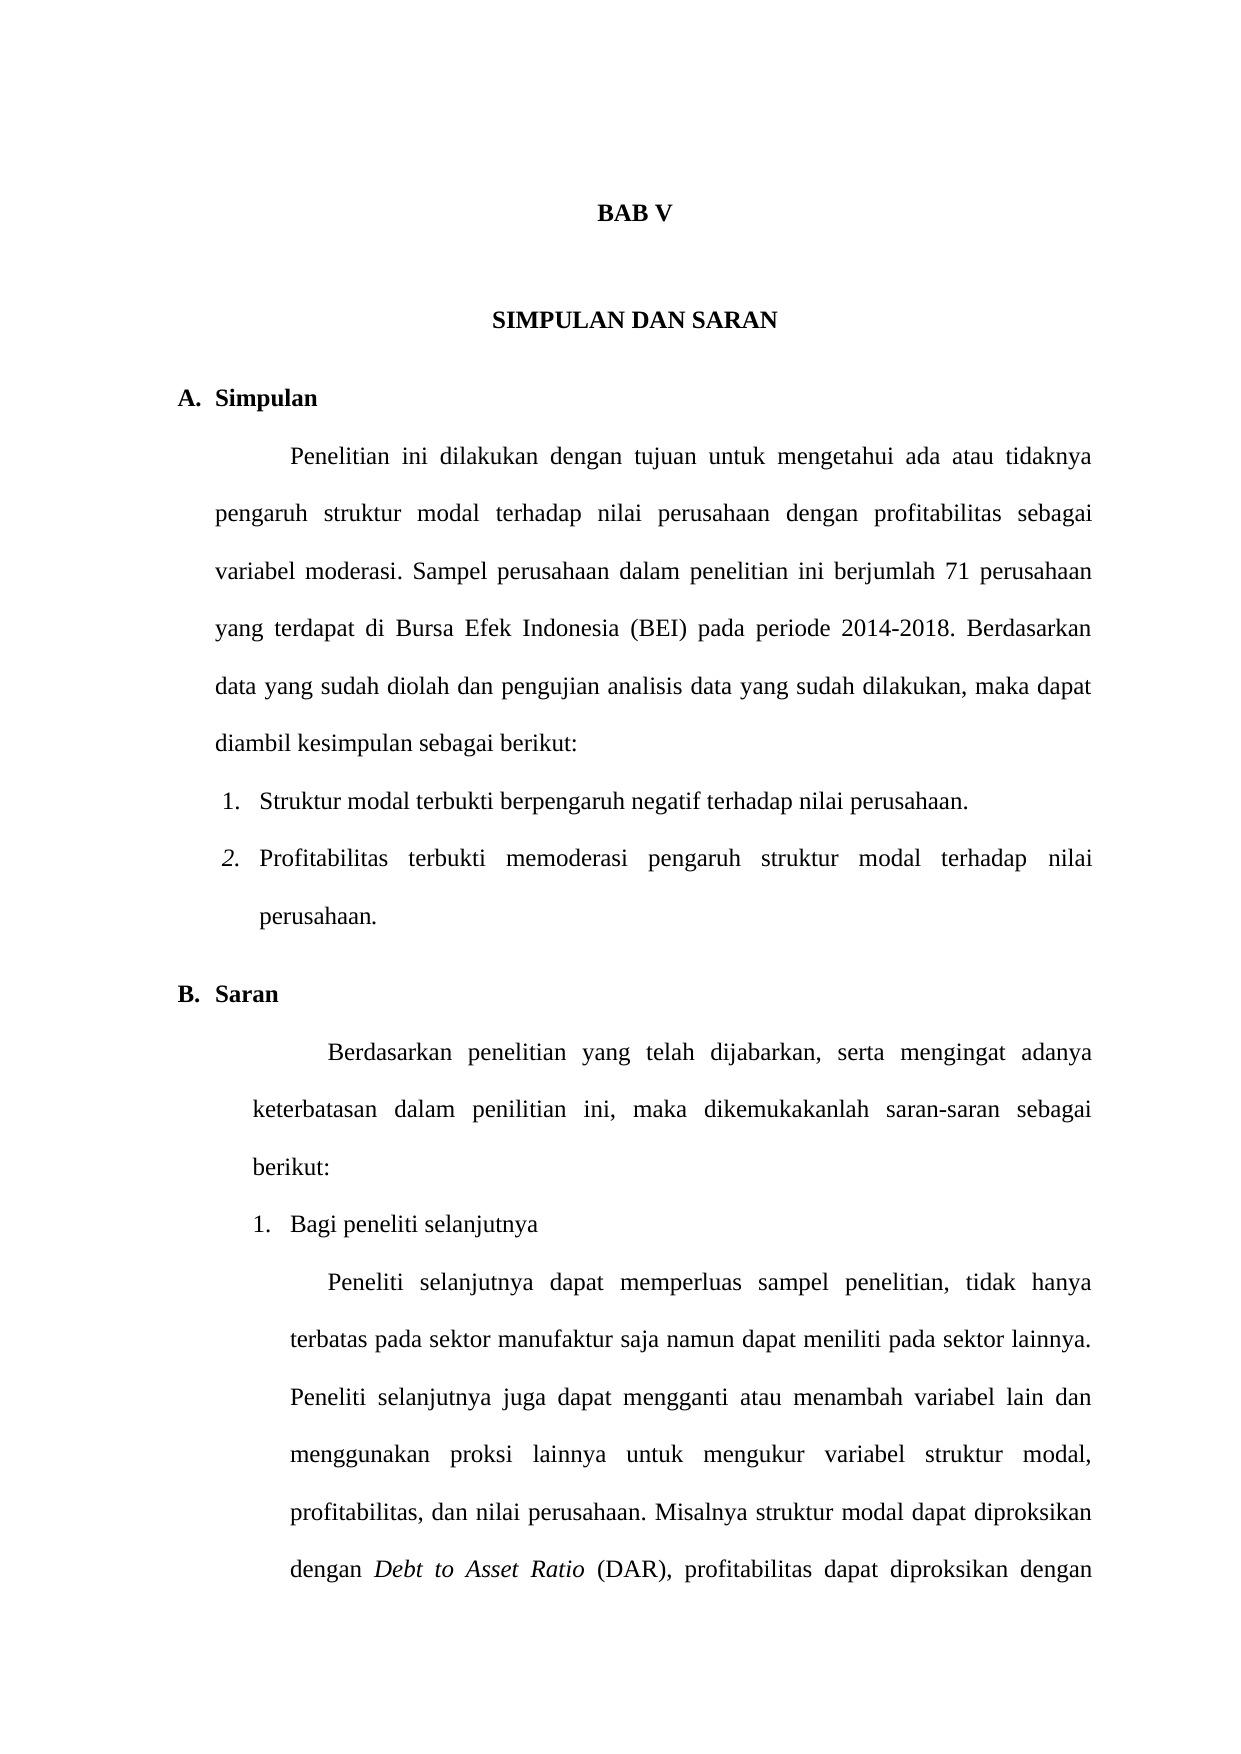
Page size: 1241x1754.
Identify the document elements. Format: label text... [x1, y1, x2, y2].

list Bagi peneliti selanjutnya [252, 1209, 1092, 1238]
list Struktur modal terbukti berpengaruh negatif terhadap nilai perusahaan. [222, 786, 1092, 815]
subtitle BAB V [177, 198, 1092, 226]
list Berdasarkan penelitian yang telah dijabarkan, serta mengingat adanya keterbatasan dalam penilitian ini, maka dikemukakanlah saran-saran sebagai berikut: [252, 1037, 1092, 1181]
text Penelitian ini dilakukan dengan tujuan untuk mengetahui ada atau tidaknya pengaruh struktur modal terhadap nilai perusahaan dengan profitabilitas sebagai variabel moderasi. Sampel perusahaan dalam penelitian ini berjumlah 71 perusahaan yang terdapat di Bursa Efek Indonesia (BEI) pada periode 2014-2018. Berdasarkan data yang sudah diolah dan pengujian analisis data yang sudah dilakukan, maka dapat diambil kesimpulan sebagai berikut: [215, 441, 1092, 757]
subtitle Saran [177, 979, 1092, 1008]
list Profitabilitas terbukti memoderasi pengaruh struktur modal terhadap nilai perusahaan. [222, 843, 1092, 930]
subtitle Simpulan [177, 383, 1092, 412]
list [290, 1267, 1092, 1583]
subtitle SIMPULAN DAN SARAN [177, 305, 1092, 334]
